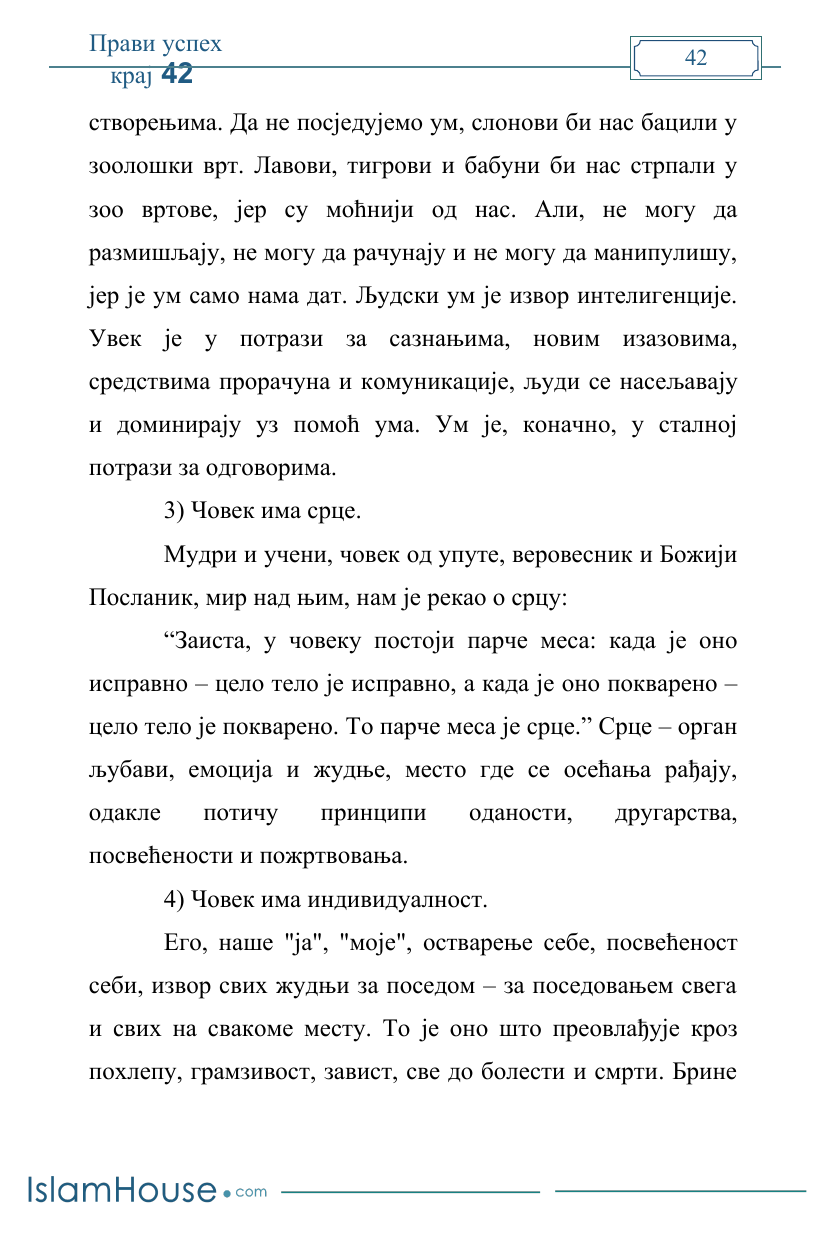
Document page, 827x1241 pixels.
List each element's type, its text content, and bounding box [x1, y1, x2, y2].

text “Заиста, у човеку постоји парче меса: када је оно исправно – цело тело је исправно, а када је оно покварено – цело тело је покварено. То парче меса је срце.” Срце – орган љубави, емоција и жудње, место где се осећања рађају, одакле потичу принципи оданости, другарства, посвећености и пожртвовања. [89, 625, 738, 869]
picture [20, 1171, 541, 1209]
text Мудри и учени, човек од упуте, веровесник и Божији Посланик, мир над њим, нам је рекао о срцу: [89, 539, 738, 611]
picture [548, 1170, 807, 1208]
text 3) Човек има срце. [89, 496, 738, 524]
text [89, 927, 738, 1085]
text 4) Човек има индивидуалност. [89, 884, 738, 912]
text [89, 107, 738, 481]
